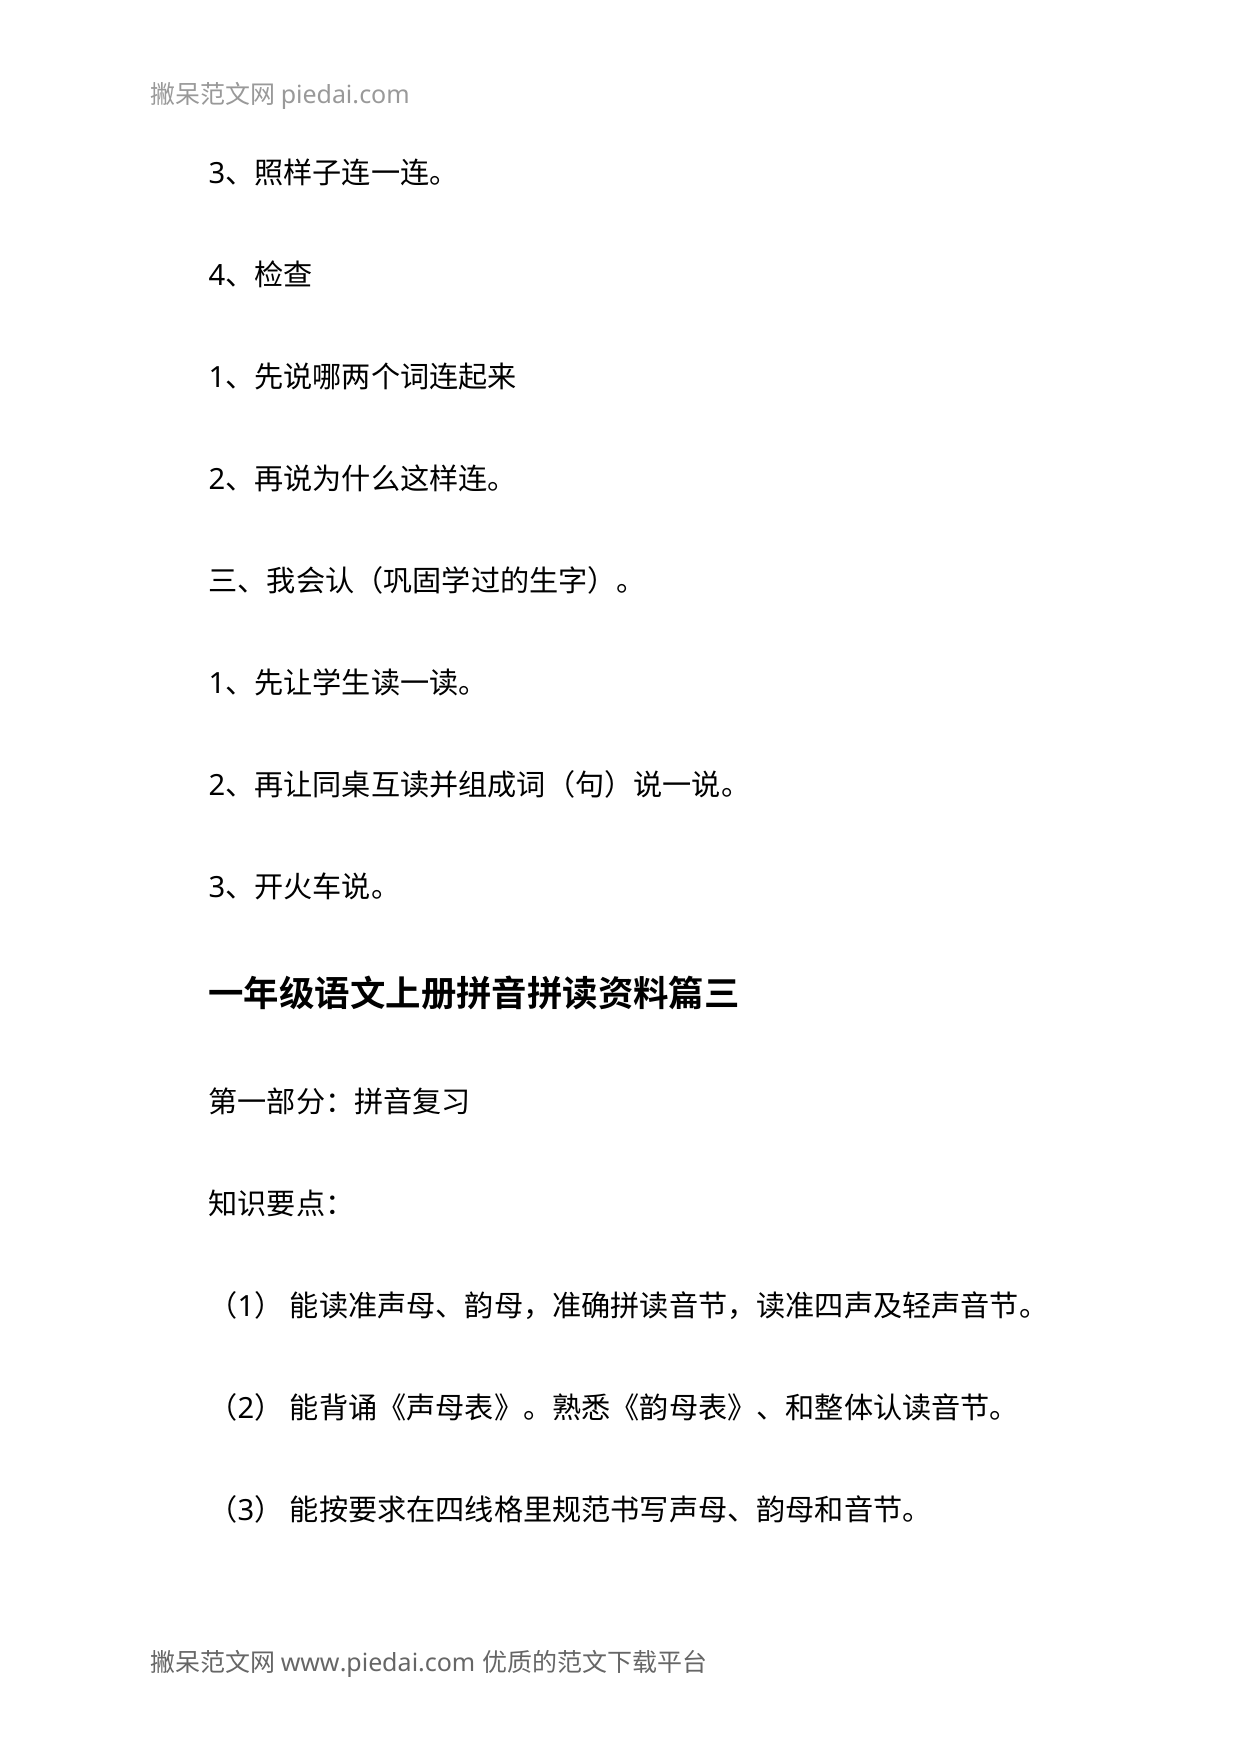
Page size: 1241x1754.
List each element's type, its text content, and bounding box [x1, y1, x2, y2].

text 4、检查 [150, 252, 1090, 294]
text （2） 能背诵《声母表》。熟悉《韵母表》、和整体认读音节。 [150, 1384, 1090, 1427]
text 2、再让同桌互读并组成词（句）说一说。 [150, 762, 1090, 804]
text 3、开火车说。 [150, 864, 1090, 906]
text 3、照样子连一连。 [150, 150, 1090, 192]
text 第一部分：拼音复习 [150, 1079, 1090, 1121]
text 三、我会认（巩固学过的生字）。 [150, 558, 1090, 600]
text 2、再说为什么这样连。 [150, 456, 1090, 498]
text 知识要点： [150, 1181, 1090, 1223]
text 1、先让学生读一读。 [150, 660, 1090, 702]
text 一年级语文上册拼音拼读资料篇三 [150, 966, 1090, 1017]
text （3） 能按要求在四线格里规范书写声母、韵母和音节。 [150, 1487, 1090, 1529]
text 1、先说哪两个词连起来 [150, 354, 1090, 396]
text （1） 能读准声母、韵母，准确拼读音节，读准四声及轻声音节。 [150, 1283, 1090, 1325]
